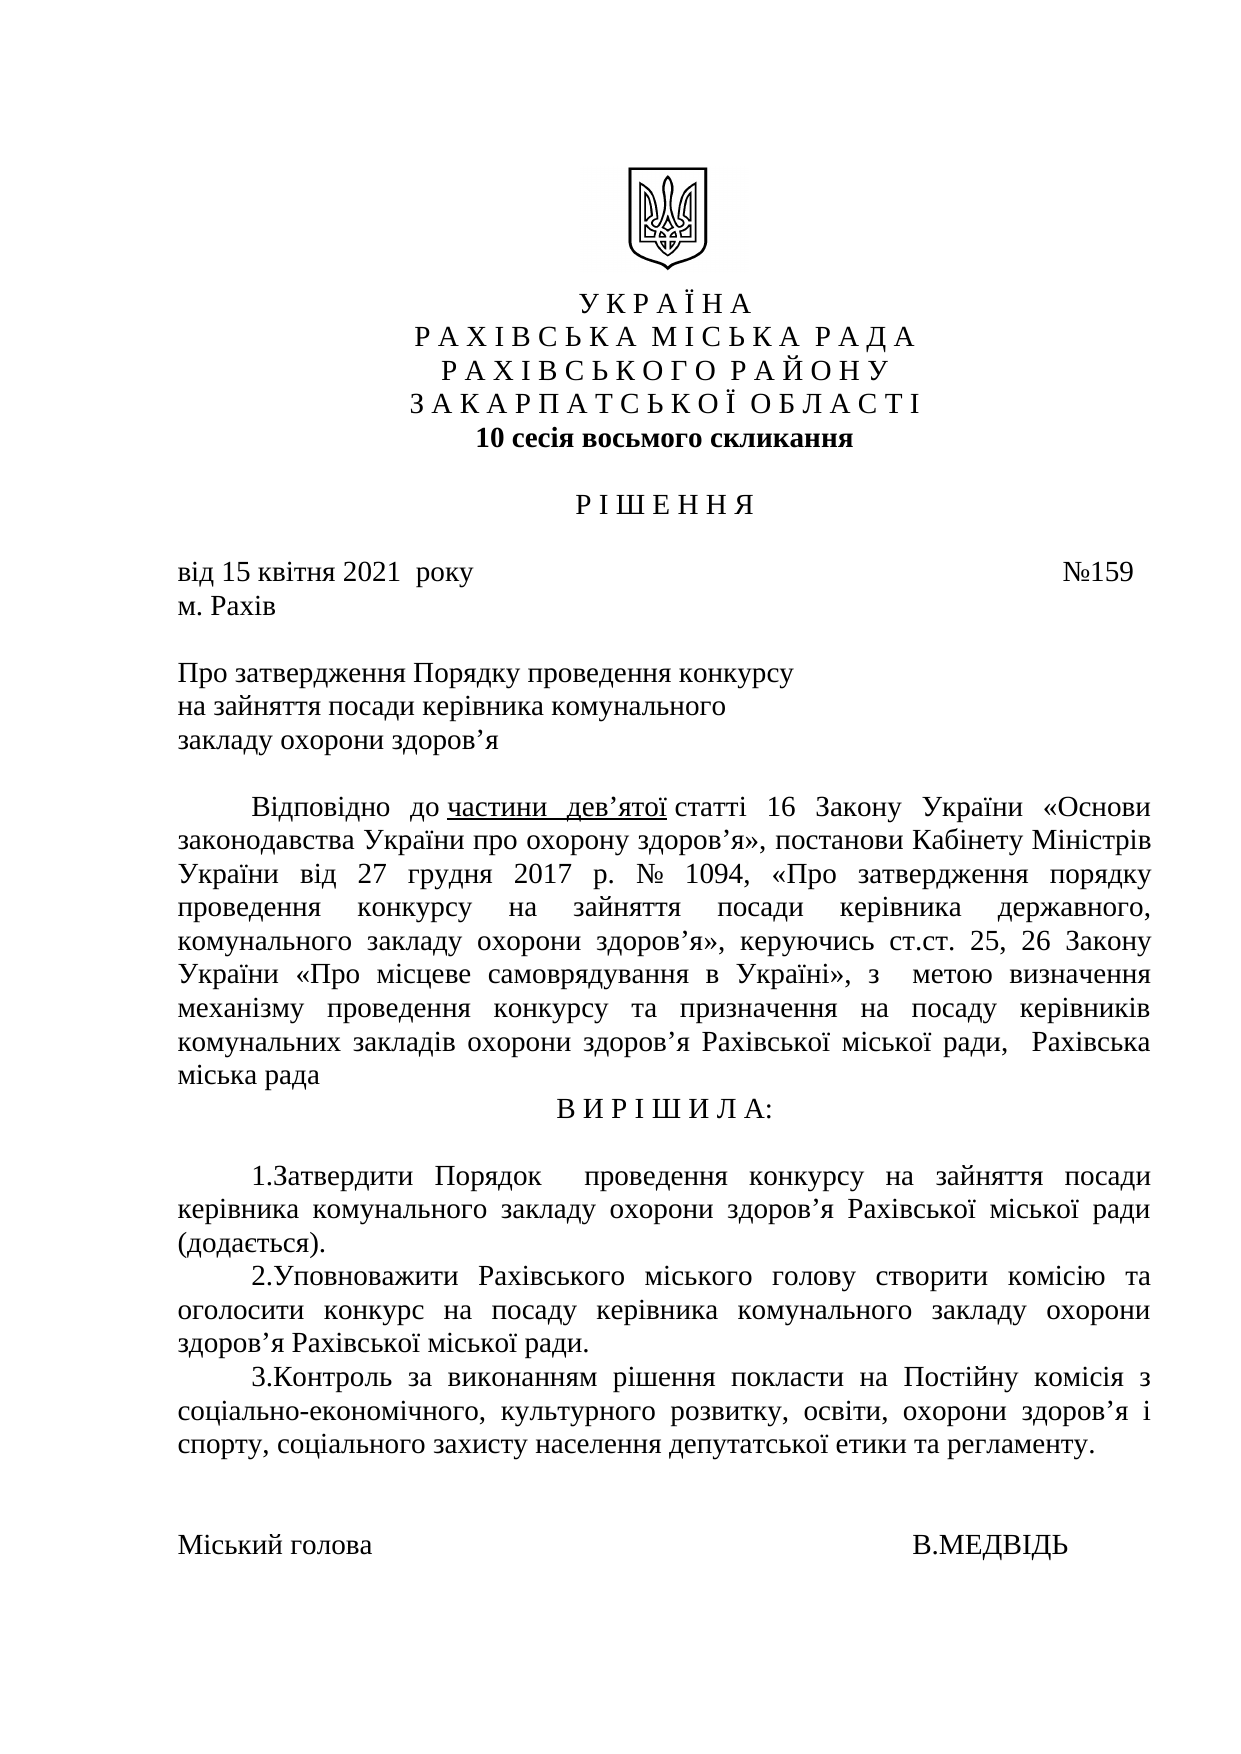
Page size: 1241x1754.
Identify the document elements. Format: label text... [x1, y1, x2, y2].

text м. Рахів [177, 588, 1152, 621]
text 3.Контроль за виконанням рішення покласти на Постійну комісія з соціально-економічного, культурного розвитку, освіти, охорони здоров’я і спорту, соціального захисту населення депутатської етики та регламенту. [177, 1359, 1152, 1460]
text Р А Х І В С Ь К О Г О Р А Й О Н У [177, 353, 1152, 386]
text від 15 квітня 2021 року №159 [177, 554, 1152, 588]
text на зайняття посади керівника комунального [177, 688, 1152, 722]
text У К Р А Ї Н А [177, 252, 1152, 319]
text 10 сесія восьмого скликання [177, 420, 1152, 453]
text Відповідно до частини дев’ятої статті 16 Закону України «Основи законодавства України про охорону здоров’я», постанови Кабінету Міністрів України від 27 грудня 2017 р. № 1094, «Про затвердження порядку проведення конкурсу на зайняття посади керівника державного, комунального закладу охорони здоров’я», керуючись ст.ст. 25, 26 Закону України «Про місцеве самоврядування в Україні», з метою визначення механізму проведення конкурсу та призначення на посаду керівників комунальних закладів охорони здоров’я Рахівської міської ради, Рахівська міська рада [177, 789, 1152, 823]
text Р І Ш Е Н Н Я [177, 487, 1152, 521]
text В И Р І Ш И Л А: [177, 1091, 1152, 1124]
text Відповідно до частини дев’ятої статті 16 Закону України «Основи законодавства України про охорону здоров’я», постанови Кабінету Міністрів України від 27 грудня 2017 р. № 1094, «Про затвердження порядку проведення конкурсу на зайняття посади керівника державного, комунального закладу охорони здоров’я», керуючись ст.ст. 25, 26 Закону України «Про місцеве самоврядування в Україні», з метою визначення механізму проведення конкурсу та призначення на посаду керівників комунальних закладів охорони здоров’я Рахівської міської ради, Рахівська міська рада [177, 923, 1152, 1091]
text закладу охорони здоров’я [177, 722, 1152, 755]
text Про затвердження Порядку проведення конкурсу [177, 655, 1152, 688]
text З А К А Р П А Т С Ь К О Ї О Б Л А С Т І [177, 386, 1152, 420]
text Міський голова В.МЕДВІДЬ [177, 1527, 1152, 1560]
text 1.Затвердити Порядок проведення конкурсу на зайняття посади керівника комунального закладу охорони здоров’я Рахівської міської ради (додається). [177, 1158, 1152, 1258]
text Р А Х І В С Ь К А М І С Ь К А Р А Д А [177, 319, 1152, 353]
text 2.Уповноважити Рахівського міського голову створити комісію та оголосити конкурс на посаду керівника комунального закладу охорони здоров’я Рахівської міської ради. [177, 1258, 1152, 1359]
